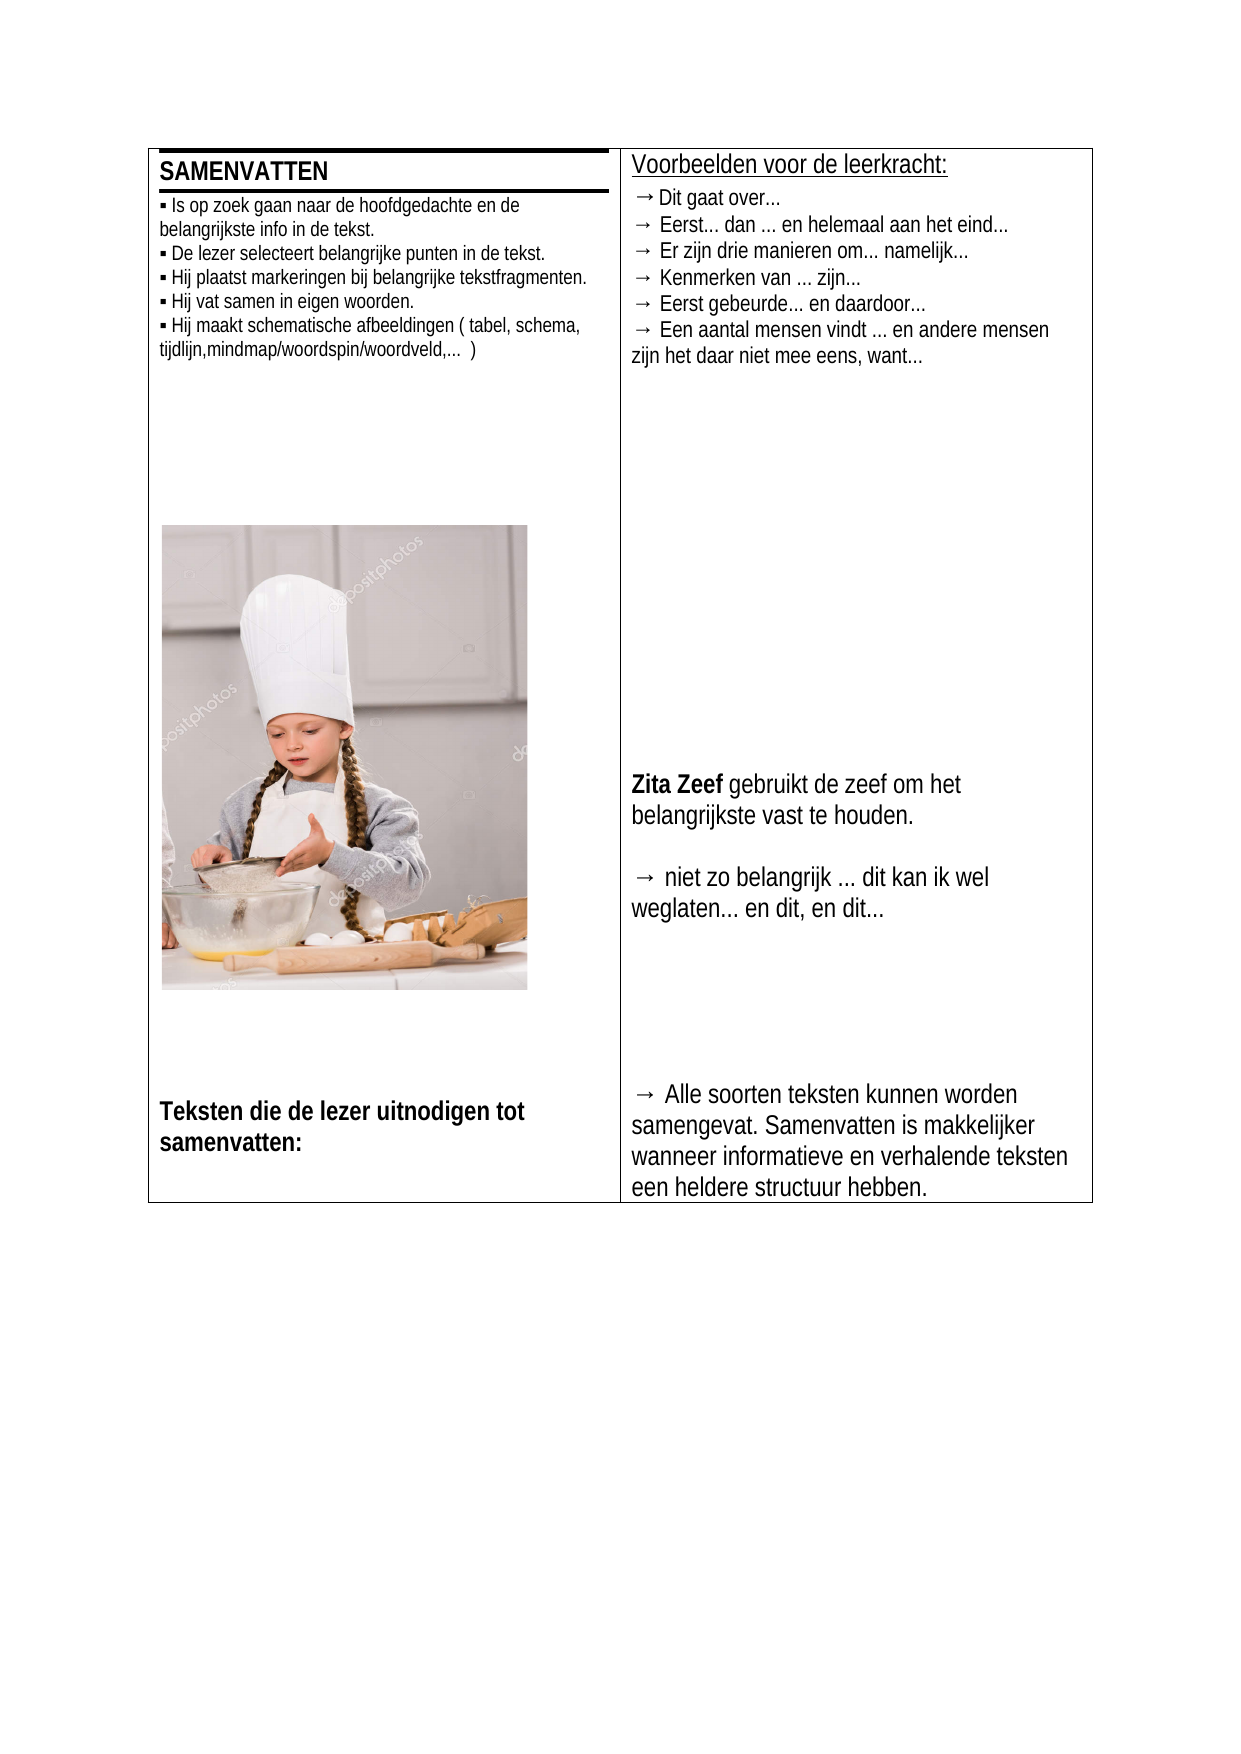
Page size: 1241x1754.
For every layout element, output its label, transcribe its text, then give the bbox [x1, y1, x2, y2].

table_header Voorbeelden voor de leerkracht: →Dit gaat over... → Eerst... dan ... en helemaal aan het eind... → Er zijn drie manieren om... namelijk... → Kenmerken van ... zijn... → Eerst gebeurde... en daardoor... → Een aantal mensen vindt ... en andere mensen zijn het daar niet mee eens, want... Zita Zeef gebruikt de zeef om het belangrijkste vast te houden. → niet zo belangrijk ... dit kan ik wel weglaten... en dit, en dit... → Alle soorten teksten kunnen worden samengevat. Samenvatten is makkelijker wanneer informatieve en verhalende teksten een heldere structuur hebben. [621, 149, 1092, 1202]
table_header SAMENVATTEN ▪ Is op zoek gaan naar de hoofdgedachte en de belangrijkste info in de tekst. ▪ De lezer selecteert belangrijke punten in de tekst. ▪ Hij plaatst markeringen bij belangrijke tekstfragmenten. ▪ Hij vat samen in eigen woorden. ▪ Hij maakt schematische afbeeldingen ( tabel, schema, tijdlijn,mindmap/woordspin/woordveld,... ) Teksten die de lezer uitnodigen tot samenvatten: [149, 149, 620, 1202]
picture [161, 525, 528, 990]
